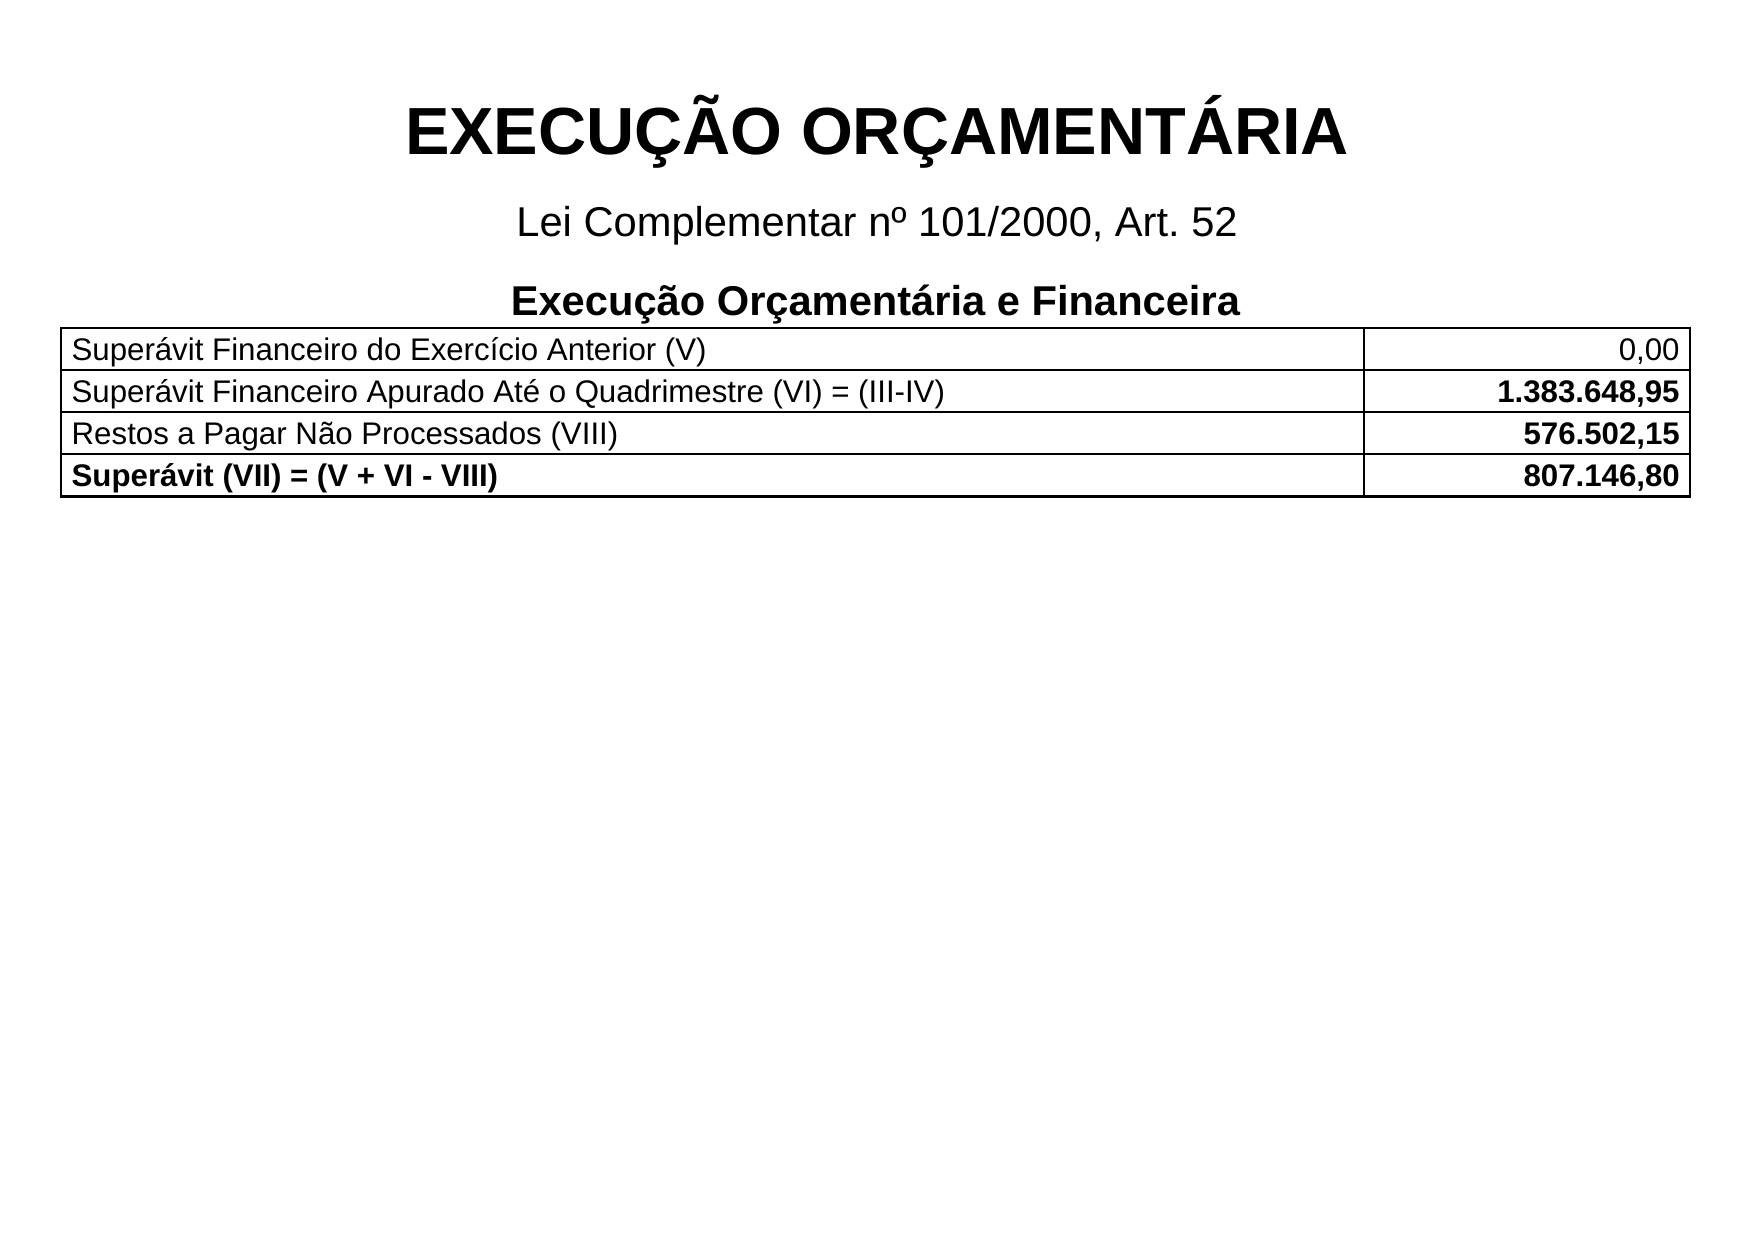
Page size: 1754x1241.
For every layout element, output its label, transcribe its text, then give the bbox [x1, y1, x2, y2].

table_cell Superávit (VII) = (V + VI - VIII) [62, 455, 1363, 495]
table_cell 0,00 [1365, 329, 1689, 369]
text Lei Complementar nº 101/2000, Art. 52 [62, 197, 1691, 245]
table_cell Restos a Pagar Não Processados (VIII) [62, 413, 1363, 453]
table_cell Superávit Financeiro do Exercício Anterior (V) [62, 329, 1363, 369]
table_cell 576.502,15 [1365, 413, 1689, 453]
table_cell Superávit Financeiro Apurado Até o Quadrimestre (VI) = (III-IV) [62, 371, 1363, 411]
text execução orçamentária [62, 92, 1691, 168]
table_cell 807.146,80 [1365, 455, 1689, 495]
table_cell 1.383.648,95 [1365, 371, 1689, 411]
table_header Execução Orçamentária e Financeira [61, 275, 1690, 327]
